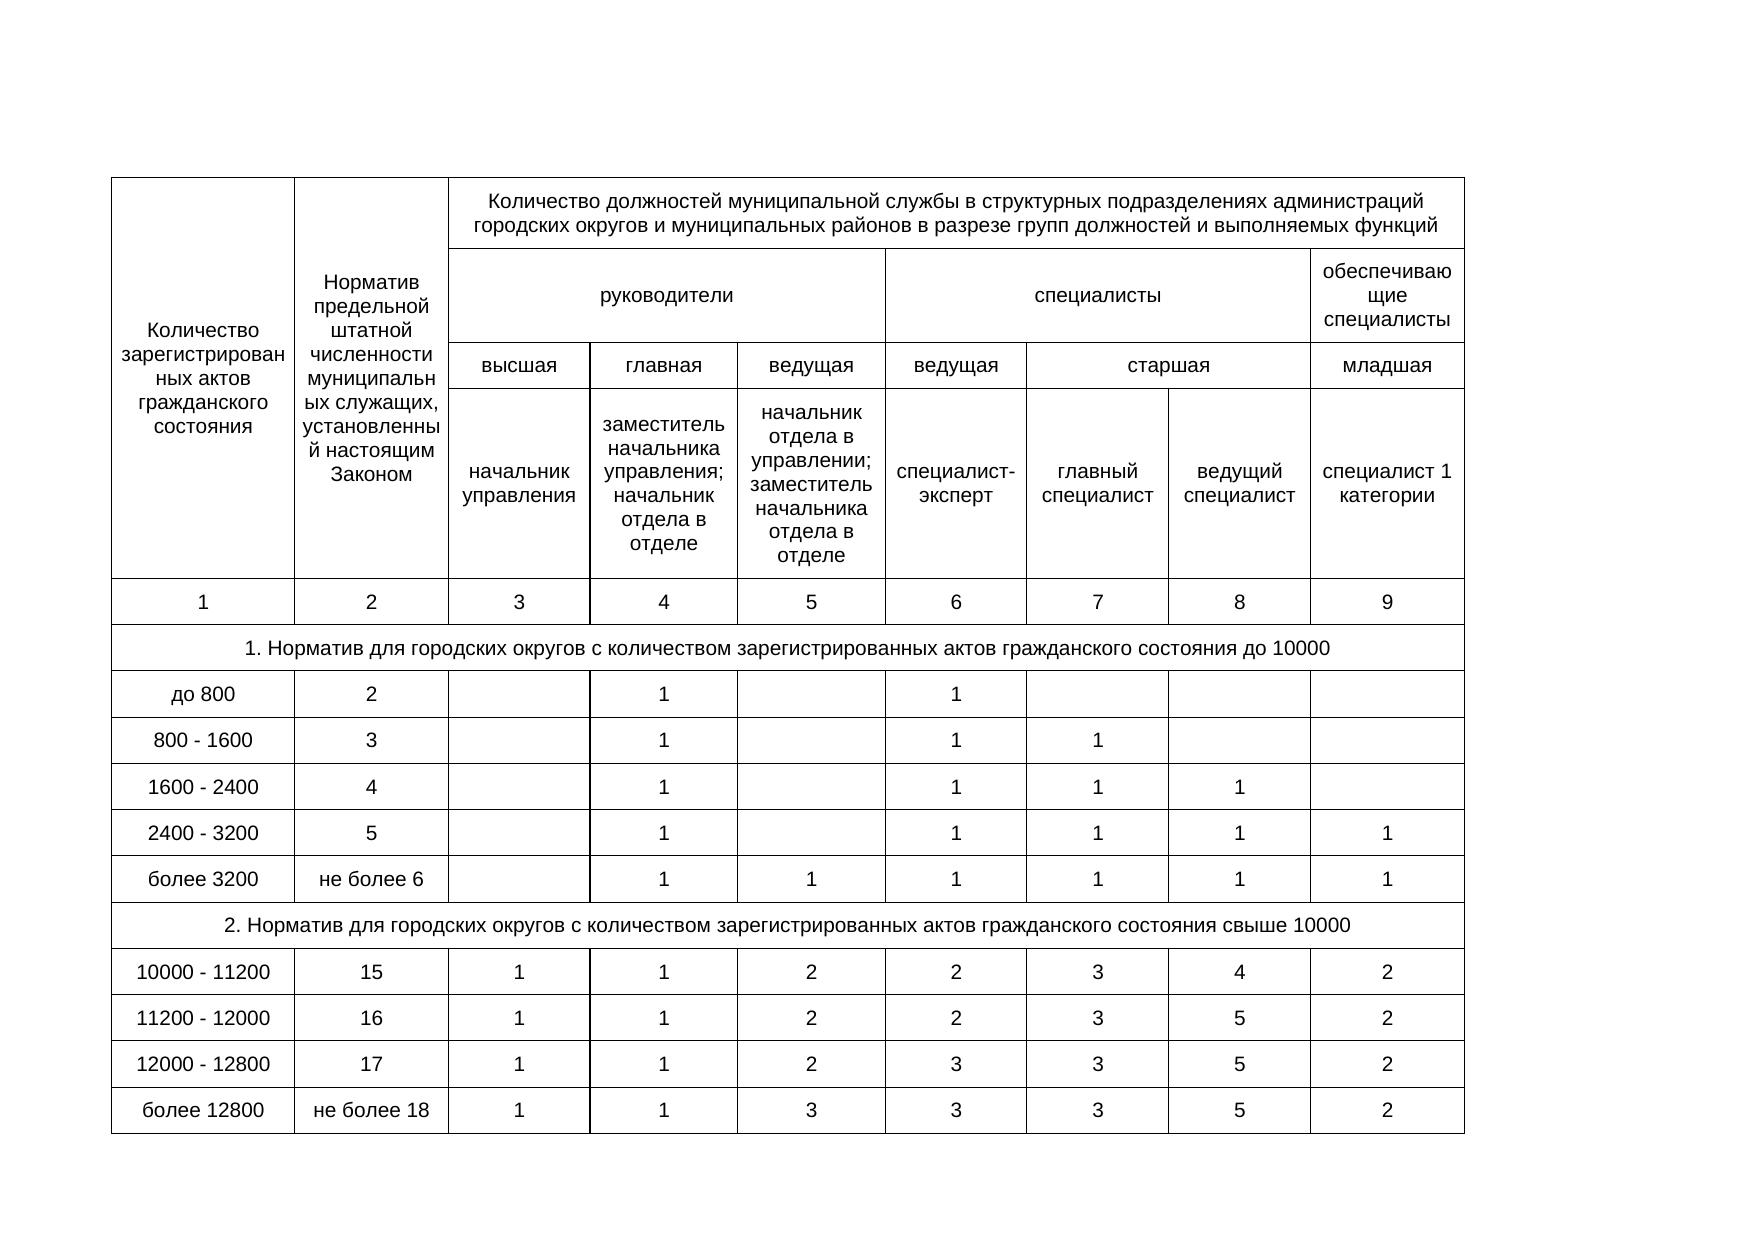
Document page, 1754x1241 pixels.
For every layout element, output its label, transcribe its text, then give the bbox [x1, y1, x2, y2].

table_cell 3 [738, 1088, 885, 1133]
table_cell [738, 718, 885, 763]
table_cell 10000 - 11200 [112, 949, 294, 994]
table_cell главная [591, 343, 737, 388]
table_cell [738, 810, 885, 855]
table_cell специалист-эксперт [886, 389, 1026, 578]
table_cell 3 [1027, 995, 1168, 1040]
table_cell 3 [295, 718, 448, 763]
table_cell 5 [738, 579, 885, 624]
table_cell [449, 810, 589, 855]
table_cell 1 [591, 995, 737, 1040]
table_cell высшая [449, 343, 589, 388]
table_cell младшая [1311, 343, 1464, 388]
table_cell 1 [1027, 764, 1168, 809]
table_cell 1. Норматив для городских округов с количеством зарегистрированных актов гражданского состояния до 10000 [112, 625, 1464, 670]
table_cell 2 [738, 995, 885, 1040]
table_cell 1 [591, 949, 737, 994]
table_cell 1 [591, 1041, 737, 1087]
table_cell 5 [1169, 1088, 1310, 1133]
table_cell [738, 671, 885, 717]
table_cell специалисты [886, 249, 1310, 342]
table_cell не более 18 [295, 1088, 448, 1133]
table_cell 3 [449, 579, 589, 624]
table_cell 1 [112, 579, 294, 624]
table_cell [449, 671, 589, 717]
table_cell 2 [738, 949, 885, 994]
table_cell [1311, 718, 1464, 763]
table_cell [449, 856, 589, 902]
table_cell 7 [1027, 579, 1168, 624]
table_cell 9 [1311, 579, 1464, 624]
table_cell 1 [1027, 856, 1168, 902]
table_cell 1 [591, 856, 737, 902]
table_cell 2400 - 3200 [112, 810, 294, 855]
table_cell 1 [449, 1088, 589, 1133]
table_cell 1 [449, 1041, 589, 1087]
table_cell 3 [886, 1088, 1026, 1133]
table_cell 1600 - 2400 [112, 764, 294, 809]
table_cell до 800 [112, 671, 294, 717]
table_cell ведущая [738, 343, 885, 388]
table_cell [1311, 671, 1464, 717]
table_cell 3 [886, 1041, 1026, 1087]
table_cell 4 [591, 579, 737, 624]
table_cell обеспечивающие специалисты [1311, 249, 1464, 342]
table_cell [1169, 718, 1310, 763]
table_cell 2 [295, 671, 448, 717]
table_cell 800 - 1600 [112, 718, 294, 763]
table_cell начальник управления [449, 389, 589, 578]
table_cell 2 [738, 1041, 885, 1087]
table_cell специалист 1 категории [1311, 389, 1464, 578]
table_cell более 12800 [112, 1088, 294, 1133]
table_cell начальник отдела в управлении; заместитель начальника отдела в отделе [738, 389, 885, 578]
table_cell ведущая [886, 343, 1026, 388]
table_header Количество зарегистрированных актов гражданского состояния [112, 178, 294, 578]
table_cell 1 [1169, 810, 1310, 855]
table_cell 5 [295, 810, 448, 855]
table_cell 1 [1311, 810, 1464, 855]
table_cell 2 [1311, 995, 1464, 1040]
table_cell 1 [449, 949, 589, 994]
table_cell 5 [1169, 1041, 1310, 1087]
table_cell [449, 764, 589, 809]
table_cell 5 [1169, 995, 1310, 1040]
table_cell 1 [886, 764, 1026, 809]
table_cell 1 [1027, 810, 1168, 855]
table_cell 12000 - 12800 [112, 1041, 294, 1087]
table_cell 2 [1311, 949, 1464, 994]
table_cell 4 [295, 764, 448, 809]
table_header Количество должностей муниципальной службы в структурных подразделениях администраций городских округов и муниципальных районов в разрезе групп должностей и выполняемых функций [449, 178, 1464, 247]
table_cell 1 [591, 671, 737, 717]
table_cell 3 [1027, 1041, 1168, 1087]
table_cell 1 [591, 764, 737, 809]
table_cell главный специалист [1027, 389, 1168, 578]
table_cell 16 [295, 995, 448, 1040]
table_cell 1 [886, 856, 1026, 902]
table_cell 2 [1311, 1041, 1464, 1087]
table_cell более 3200 [112, 856, 294, 902]
table_header Норматив предельной штатной численности муниципальных служащих, установленный настоящим Законом [295, 178, 448, 578]
table_cell руководители [449, 249, 885, 342]
table_cell 1 [886, 718, 1026, 763]
table_cell 1 [886, 810, 1026, 855]
table_cell 3 [1027, 949, 1168, 994]
table_cell 2 [886, 995, 1026, 1040]
table_cell 1 [738, 856, 885, 902]
table_cell 1 [591, 810, 737, 855]
table_cell 2 [295, 579, 448, 624]
table_cell [449, 718, 589, 763]
table_cell [738, 764, 885, 809]
table_cell 6 [886, 579, 1026, 624]
table_cell 2 [886, 949, 1026, 994]
table_cell 2 [1311, 1088, 1464, 1133]
table_cell ведущий специалист [1169, 389, 1310, 578]
table_cell 4 [1169, 949, 1310, 994]
table_cell [1311, 764, 1464, 809]
table_cell заместитель начальника управления; начальник отдела в отделе [591, 389, 737, 578]
table_cell не более 6 [295, 856, 448, 902]
table_cell 1 [591, 718, 737, 763]
table_cell 1 [591, 1088, 737, 1133]
table_cell 1 [1169, 856, 1310, 902]
table_cell 2. Норматив для городских округов с количеством зарегистрированных актов гражданского состояния свыше 10000 [112, 903, 1464, 948]
table_cell 1 [449, 995, 589, 1040]
table_cell 1 [1027, 718, 1168, 763]
table_cell [1169, 671, 1310, 717]
table_cell 8 [1169, 579, 1310, 624]
table_cell 1 [886, 671, 1026, 717]
table_cell 17 [295, 1041, 448, 1087]
table_cell 1 [1311, 856, 1464, 902]
table_cell 1 [1169, 764, 1310, 809]
table_cell 11200 - 12000 [112, 995, 294, 1040]
table_cell 3 [1027, 1088, 1168, 1133]
table_cell [1027, 671, 1168, 717]
table_cell старшая [1027, 343, 1310, 388]
table_cell 15 [295, 949, 448, 994]
